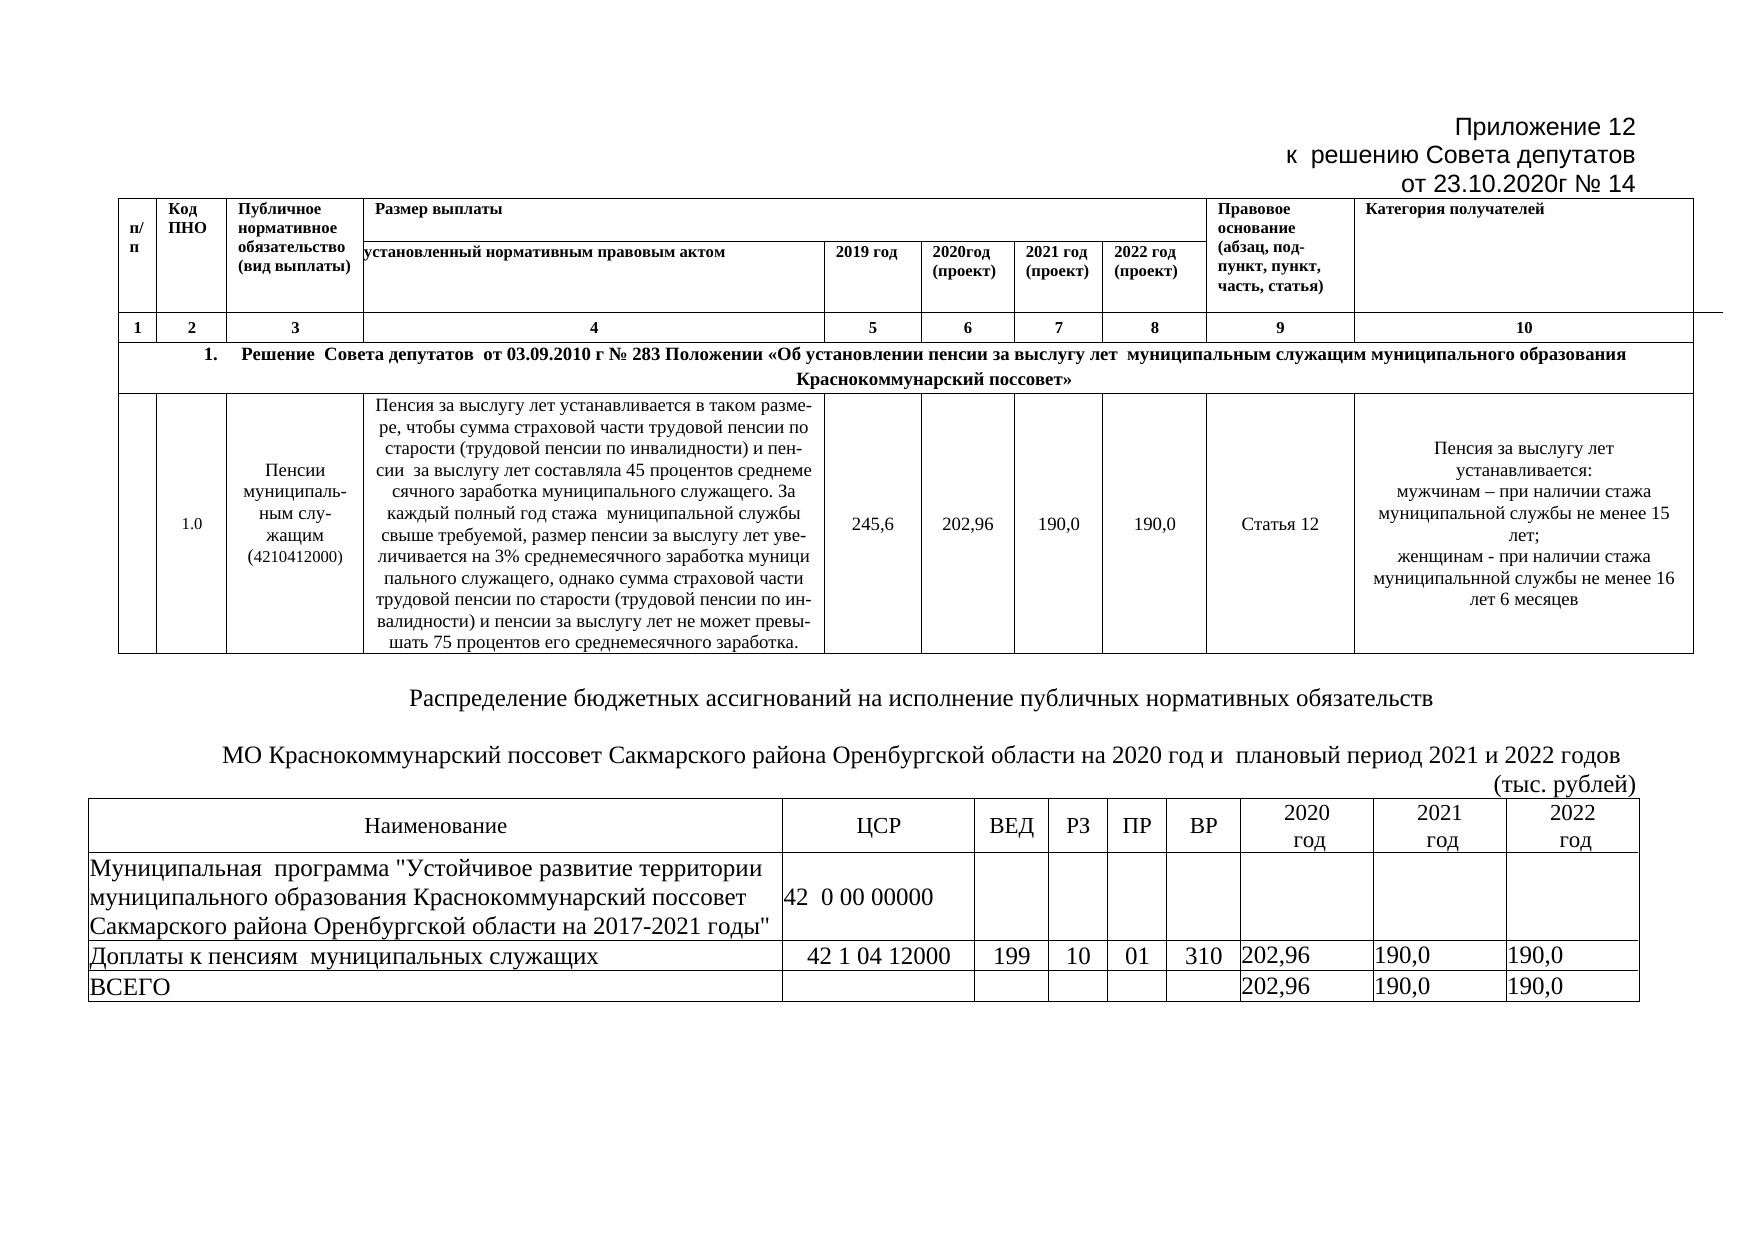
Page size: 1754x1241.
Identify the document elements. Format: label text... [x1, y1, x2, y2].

text (тыс. рублей) [118, 769, 1636, 798]
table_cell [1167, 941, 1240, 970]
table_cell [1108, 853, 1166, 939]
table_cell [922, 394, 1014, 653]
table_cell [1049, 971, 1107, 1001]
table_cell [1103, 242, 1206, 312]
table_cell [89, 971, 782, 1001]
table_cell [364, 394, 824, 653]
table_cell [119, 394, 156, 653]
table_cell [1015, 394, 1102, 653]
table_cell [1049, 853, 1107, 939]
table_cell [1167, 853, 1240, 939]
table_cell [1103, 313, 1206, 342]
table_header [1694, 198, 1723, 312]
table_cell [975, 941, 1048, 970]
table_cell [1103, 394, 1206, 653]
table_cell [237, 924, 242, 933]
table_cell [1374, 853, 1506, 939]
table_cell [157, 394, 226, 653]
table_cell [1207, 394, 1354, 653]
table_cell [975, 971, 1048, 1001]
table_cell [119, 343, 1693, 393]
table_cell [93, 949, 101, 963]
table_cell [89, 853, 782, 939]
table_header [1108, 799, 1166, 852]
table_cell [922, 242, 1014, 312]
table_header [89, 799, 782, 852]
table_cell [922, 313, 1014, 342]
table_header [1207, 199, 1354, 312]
text Распределение бюджетных ассигнований на исполнение публичных нормативных обязательств [118, 683, 1636, 712]
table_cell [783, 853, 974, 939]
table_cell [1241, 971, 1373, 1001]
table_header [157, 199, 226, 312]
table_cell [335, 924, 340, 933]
text МО Краснокоммунарский поссовет Сакмарского района Оренбургской области на 2020 год и плановый период 2021 и 2022 годов [118, 741, 1636, 769]
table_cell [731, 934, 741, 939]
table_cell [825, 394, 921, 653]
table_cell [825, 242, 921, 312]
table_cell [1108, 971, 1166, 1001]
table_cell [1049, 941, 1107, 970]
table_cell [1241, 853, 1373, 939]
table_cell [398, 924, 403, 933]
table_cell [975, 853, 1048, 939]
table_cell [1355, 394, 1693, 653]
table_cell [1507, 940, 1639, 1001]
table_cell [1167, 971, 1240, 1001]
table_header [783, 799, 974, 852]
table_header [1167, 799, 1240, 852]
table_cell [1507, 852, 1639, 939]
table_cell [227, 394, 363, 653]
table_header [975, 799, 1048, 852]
text к решению Совета депутатов [118, 140, 1636, 169]
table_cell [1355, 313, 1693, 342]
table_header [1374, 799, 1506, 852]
text от 23.10.2020г № 14 [118, 169, 1636, 198]
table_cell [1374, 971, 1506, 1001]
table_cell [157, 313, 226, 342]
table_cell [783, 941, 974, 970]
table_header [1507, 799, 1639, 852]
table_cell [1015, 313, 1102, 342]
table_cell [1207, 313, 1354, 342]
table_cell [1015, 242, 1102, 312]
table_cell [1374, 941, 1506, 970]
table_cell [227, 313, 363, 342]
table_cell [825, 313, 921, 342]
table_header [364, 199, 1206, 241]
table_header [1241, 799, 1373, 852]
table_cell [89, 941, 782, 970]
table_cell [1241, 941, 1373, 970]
text Приложение 12 [118, 111, 1636, 140]
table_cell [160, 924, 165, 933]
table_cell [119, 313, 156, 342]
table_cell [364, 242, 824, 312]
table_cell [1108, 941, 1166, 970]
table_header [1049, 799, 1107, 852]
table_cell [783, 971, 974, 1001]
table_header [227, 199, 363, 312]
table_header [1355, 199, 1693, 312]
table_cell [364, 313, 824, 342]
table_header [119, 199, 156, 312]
